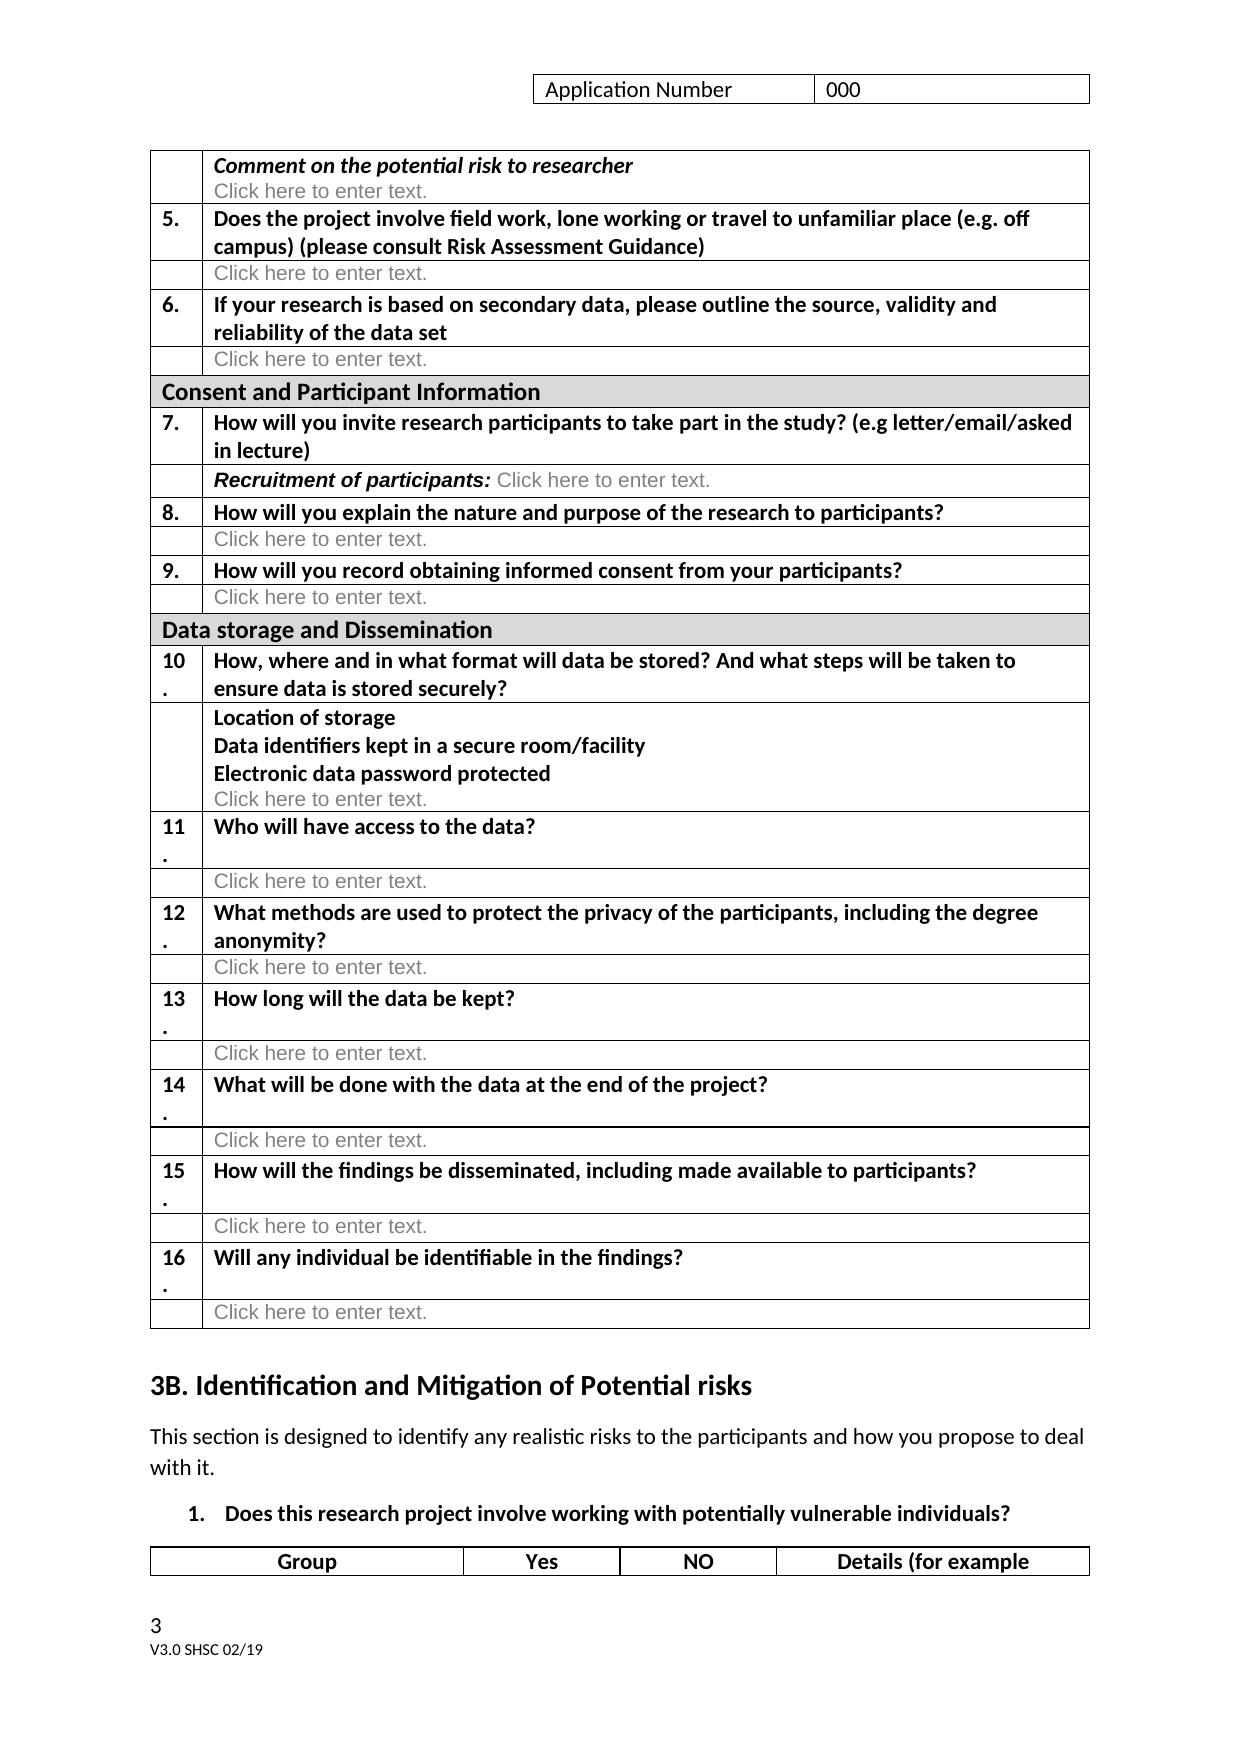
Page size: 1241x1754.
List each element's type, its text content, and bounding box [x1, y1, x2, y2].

table_cell Will any individual be identifiable in the findings? [203, 1243, 1089, 1299]
table_cell How will you record obtaining informed consent from your participants? [203, 556, 1089, 584]
table_cell [203, 869, 1089, 897]
table_cell [151, 261, 202, 289]
table_cell 10. [151, 646, 202, 702]
table_cell How will the findings be disseminated, including made available to participants? [203, 1156, 1089, 1212]
table_cell How, where and in what format will data be stored? And what steps will be taken to ensure data is stored securely? [203, 646, 1089, 702]
table_cell [203, 1300, 1089, 1328]
list Does this research project involve working with potentially vulnerable individuals? [187, 1499, 1090, 1527]
table_cell [151, 1041, 202, 1069]
table_cell How long will the data be kept? [203, 984, 1089, 1040]
table_cell [151, 585, 202, 613]
table_cell If your research is based on secondary data, please outline the source, validity and reliability of the data set [203, 290, 1089, 346]
table_cell [151, 1300, 202, 1328]
table_cell 9. [151, 556, 202, 584]
table_cell [151, 347, 202, 375]
table_cell [151, 869, 202, 897]
table_cell Recruitment of participants: [203, 465, 1089, 497]
table_cell 6. [151, 290, 202, 346]
table_cell 11. [151, 812, 202, 868]
text 3B. Identification and Mitigation of Potential risks [150, 1367, 1090, 1403]
table_header Yes [464, 1548, 619, 1575]
table_cell 14. [151, 1070, 202, 1126]
table_cell 15. [151, 1156, 202, 1212]
table_cell [151, 1128, 202, 1155]
table_cell Consent and Participant Information [151, 376, 1089, 407]
table_cell 16. [151, 1243, 202, 1299]
table_cell [203, 527, 1089, 555]
table_cell [151, 955, 202, 983]
table_cell How will you invite research participants to take part in the study? (e.g letter/email/asked in lecture) [203, 408, 1089, 464]
table_cell [151, 151, 202, 203]
table_cell 12. [151, 898, 202, 954]
table_cell [203, 585, 1089, 613]
table_cell How will you explain the nature and purpose of the research to participants? [203, 498, 1089, 526]
table_cell Location of storage Data identifiers kept in a secure room/facility Electronic data password protected [203, 703, 1089, 811]
text This section is designed to identify any realistic risks to the participants and how you propose to deal with it. [150, 1422, 1090, 1481]
table_cell [203, 1214, 1089, 1242]
table_cell 13. [151, 984, 202, 1040]
table_cell [151, 1214, 202, 1242]
table_cell [151, 703, 202, 811]
table_cell [203, 1128, 1089, 1155]
table_cell [151, 527, 202, 555]
table_cell Does the project involve field work, lone working or travel to unfamiliar place (e.g. off campus) (please consult Risk Assessment Guidance) [203, 204, 1089, 260]
table_cell What will be done with the data at the end of the project? [203, 1070, 1089, 1126]
table_header NO [621, 1548, 776, 1575]
table_cell Who will have access to the data? [203, 812, 1089, 868]
table_cell [203, 347, 1089, 375]
table_cell [203, 261, 1089, 289]
table_cell Data storage and Dissemination [151, 614, 1089, 645]
table_cell 8. [151, 498, 202, 526]
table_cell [203, 151, 1089, 203]
table_cell What methods are used to protect the privacy of the participants, including the degree anonymity? [203, 898, 1089, 954]
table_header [777, 1548, 1089, 1575]
table_cell 7. [151, 408, 202, 464]
table_header Group [151, 1548, 463, 1575]
table_cell [203, 1041, 1089, 1069]
table_cell [203, 955, 1089, 983]
table_cell 5. [151, 204, 202, 260]
table_cell [151, 465, 202, 497]
